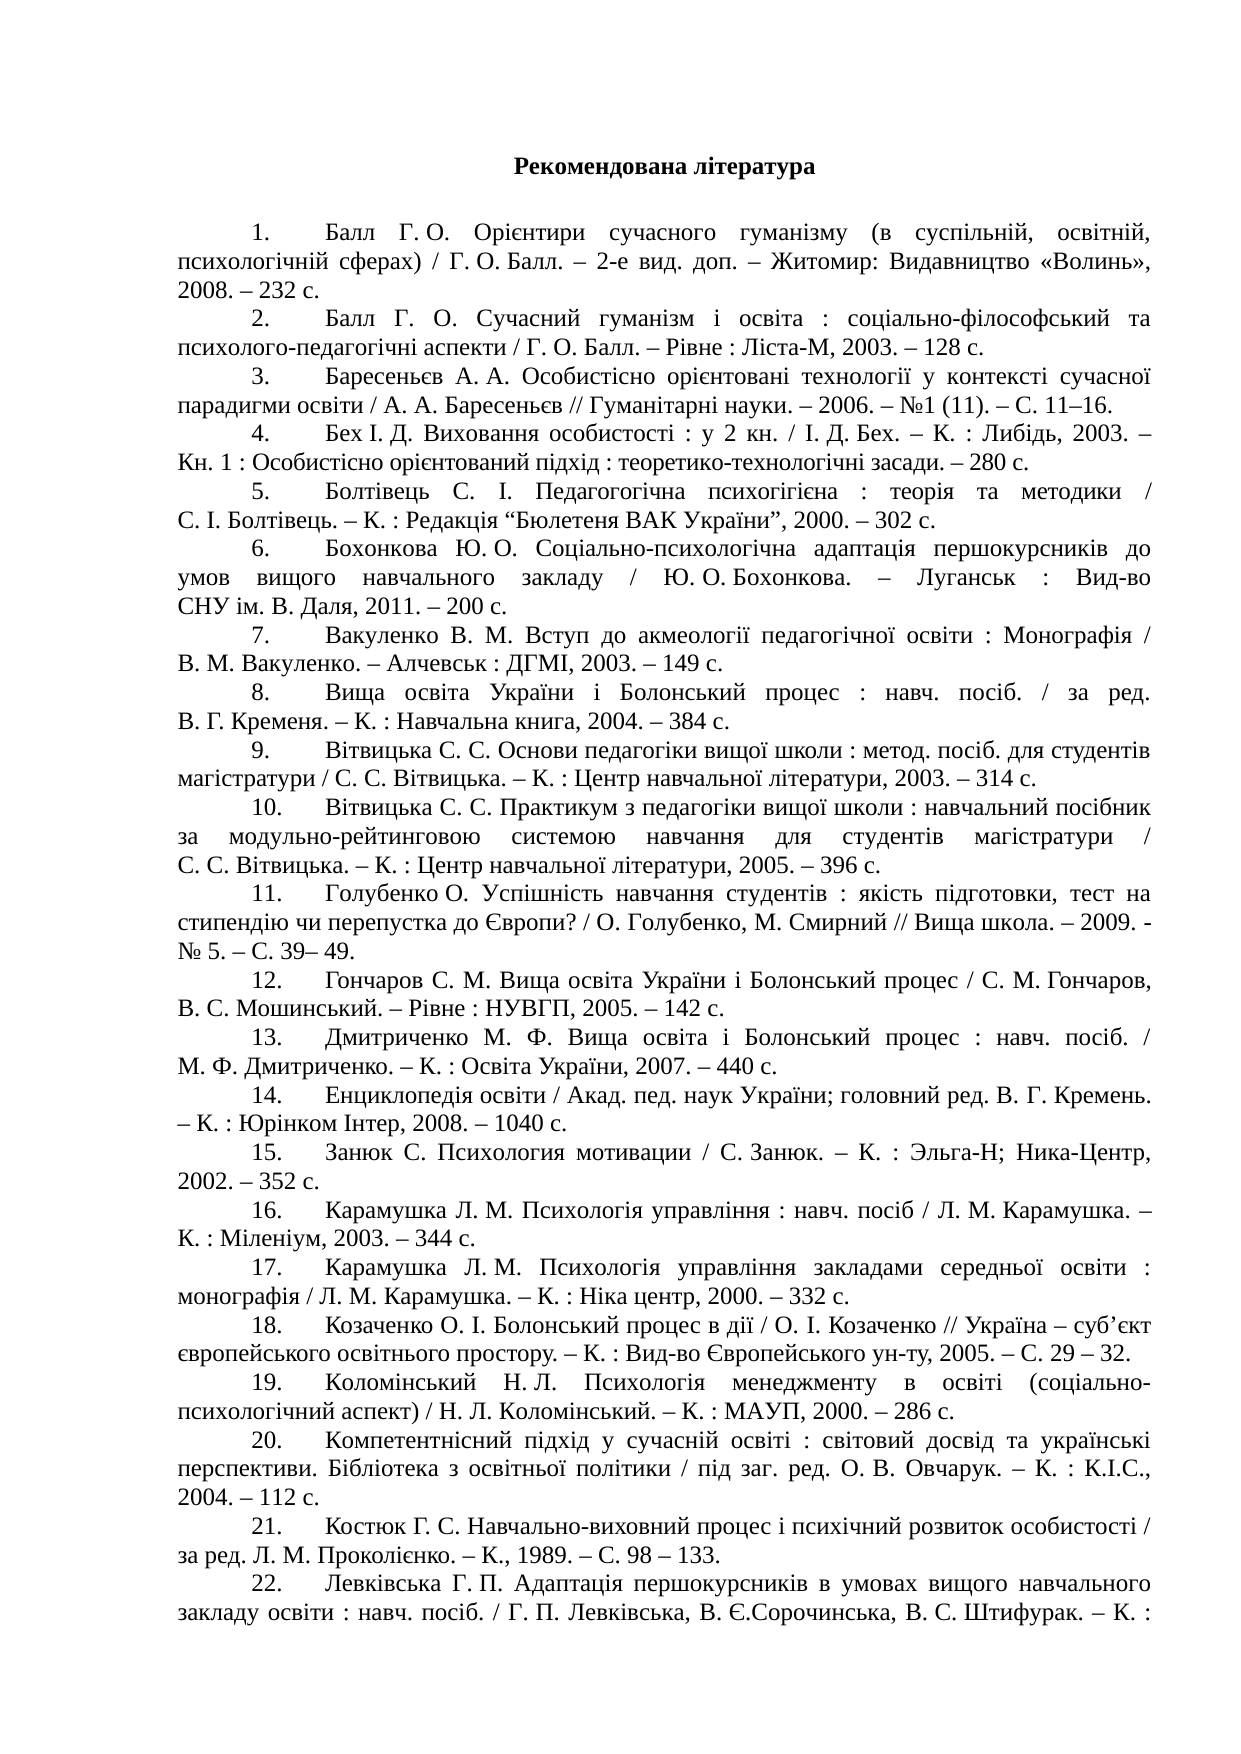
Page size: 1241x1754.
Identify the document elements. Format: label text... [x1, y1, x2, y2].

list Бех І. Д. Виховання особистості : у 2 кн. / І. Д. Бех. – К. : Либідь, 2003. – Кн. 1 : Особистісно орієнтований підхід : теоретико-технологічні засади. – 280 с. [177, 418, 1152, 476]
list Балл Г. О. Сучасний гуманізм і освіта : соціально-філософський та психолого-педагогічні аспекти / Г. О. Балл. – Рівне : Ліста-М, 2003. – 128 с. [177, 303, 1152, 361]
list Вакуленко В. М. Вступ до акмеології педагогічної освіти : Монографія / В. М. Вакуленко. – Алчевськ : ДГМІ, 2003. – 149 с. [177, 620, 1152, 677]
list Карамушка Л. М. Психологія управління закладами середньої освіти : монографія / Л. М. Карамушка. – К. : Ніка центр, 2000. – 332 c. [177, 1252, 1152, 1310]
subtitle Гончаров С. М. Вища освіта України і Болонський процес / С. М. Гончаров, В. С. Мошинський. – Рівне : НУВГП, 2005. – 142 с. [177, 965, 1152, 1022]
list Балл Г. О. Орієнтири сучасного гуманізму (в суспільній, освітній, психологічній сферах) / Г. О. Балл. – 2-е вид. доп. – Житомир: Видавництво «Волинь», 2008. – 232 с. [177, 217, 1152, 303]
list Енциклопедія освіти / Акад. пед. наук України; головний ред. В. Г. Кремень. – К. : Юрінком Інтер, 2008. – 1040 с. [177, 1080, 1152, 1137]
list Бохонкова Ю. О. Соціально-психологічна адаптація першокурсників до умов вищого навчального закладу / Ю. О. Бохонкова. – Луганськ : Вид-во СНУ ім. В. Даля, 2011. – 200 с. [177, 533, 1152, 620]
list Занюк С. Психология мотивации / С. Занюк. – К. : Эльга-Н; Ника-Центр, 2002. – 352 с. [177, 1137, 1152, 1195]
subtitle Козаченко О. І. Болонський процес в дії / О. І. Козаченко // Україна – суб’єкт європейського освітнього простору. – К. : Вид-во Європейського ун-ту, 2005. – С. 29 – 32. [177, 1310, 1152, 1367]
list Баресеньєв А. А. Особистісно орієнтовані технології у контексті сучасної парадигми освіти / А. А. Баресеньєв // Гуманітарні науки. – 2006. – №1 (11). – С. 11–16. [177, 361, 1152, 418]
list Болтівець С. І. Педагогогічна психогігієна : теорія та методики / С. І. Болтівець. – К. : Редакція “Бюлетеня ВАК України”, 2000. – 302 с. [177, 476, 1152, 533]
subtitle Костюк Г. С. Навчально-виховний процес і психічний розвиток особистості / за ред. Л. М. Проколієнко. – К., 1989. – С. 98 – 133. [177, 1511, 1152, 1568]
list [177, 1568, 1152, 1626]
list Голубенко О. Успішність навчання студентів : якість підготовки, тест на стипендію чи перепустка до Європи? / О. Голубенко, М. Смирний // Вища школа. – 2009. - № 5. – С. 39– 49. [177, 878, 1152, 965]
list Компетентнісний підхід у сучасній освіті : світовий досвід та українські перспективи. Бібліотека з освітньої політики / під заг. ред. О. В. Овчарук. – К. : К.І.С., 2004. – 112 с. [177, 1425, 1152, 1511]
list Вітвицька С. С. Практикум з педагогіки вищої школи : навчальний посібник за модульно-рейтинговою системою навчання для студентів магістратури / С. С. Вітвицька. – К. : Центр навчальної літератури, 2005. – 396 с. [177, 792, 1152, 878]
subtitle Вища освіта України і Болонський процес : навч. посіб. / за ред. В. Г. Кременя. – К. : Навчальна книга, 2004. – 384 с. [177, 677, 1152, 735]
list Карамушка Л. М. Психологія управління : навч. посіб / Л. М. Карамушка. – К. : Міленіум, 2003. – 344 с. [177, 1195, 1152, 1252]
subtitle Вітвицька С. С. Основи педагогіки вищої школи : метод. посіб. для студентів магістратури / С. С. Вітвицька. – К. : Центр навчальної літератури, 2003. – 314 с. [177, 735, 1152, 792]
text Рекомендована література [177, 151, 1152, 180]
subtitle Дмитриченко М. Ф. Вища освіта і Болонський процес : навч. посіб. / М. Ф. Дмитриченко. – К. : Освіта України, 2007. – 440 с. [177, 1022, 1152, 1080]
list Коломінський Н. Л. Психологія менеджменту в освіті (соціально-психологічний аспект) / Н. Л. Коломінський. – К. : МАУП, 2000. – 286 с. [177, 1367, 1152, 1425]
